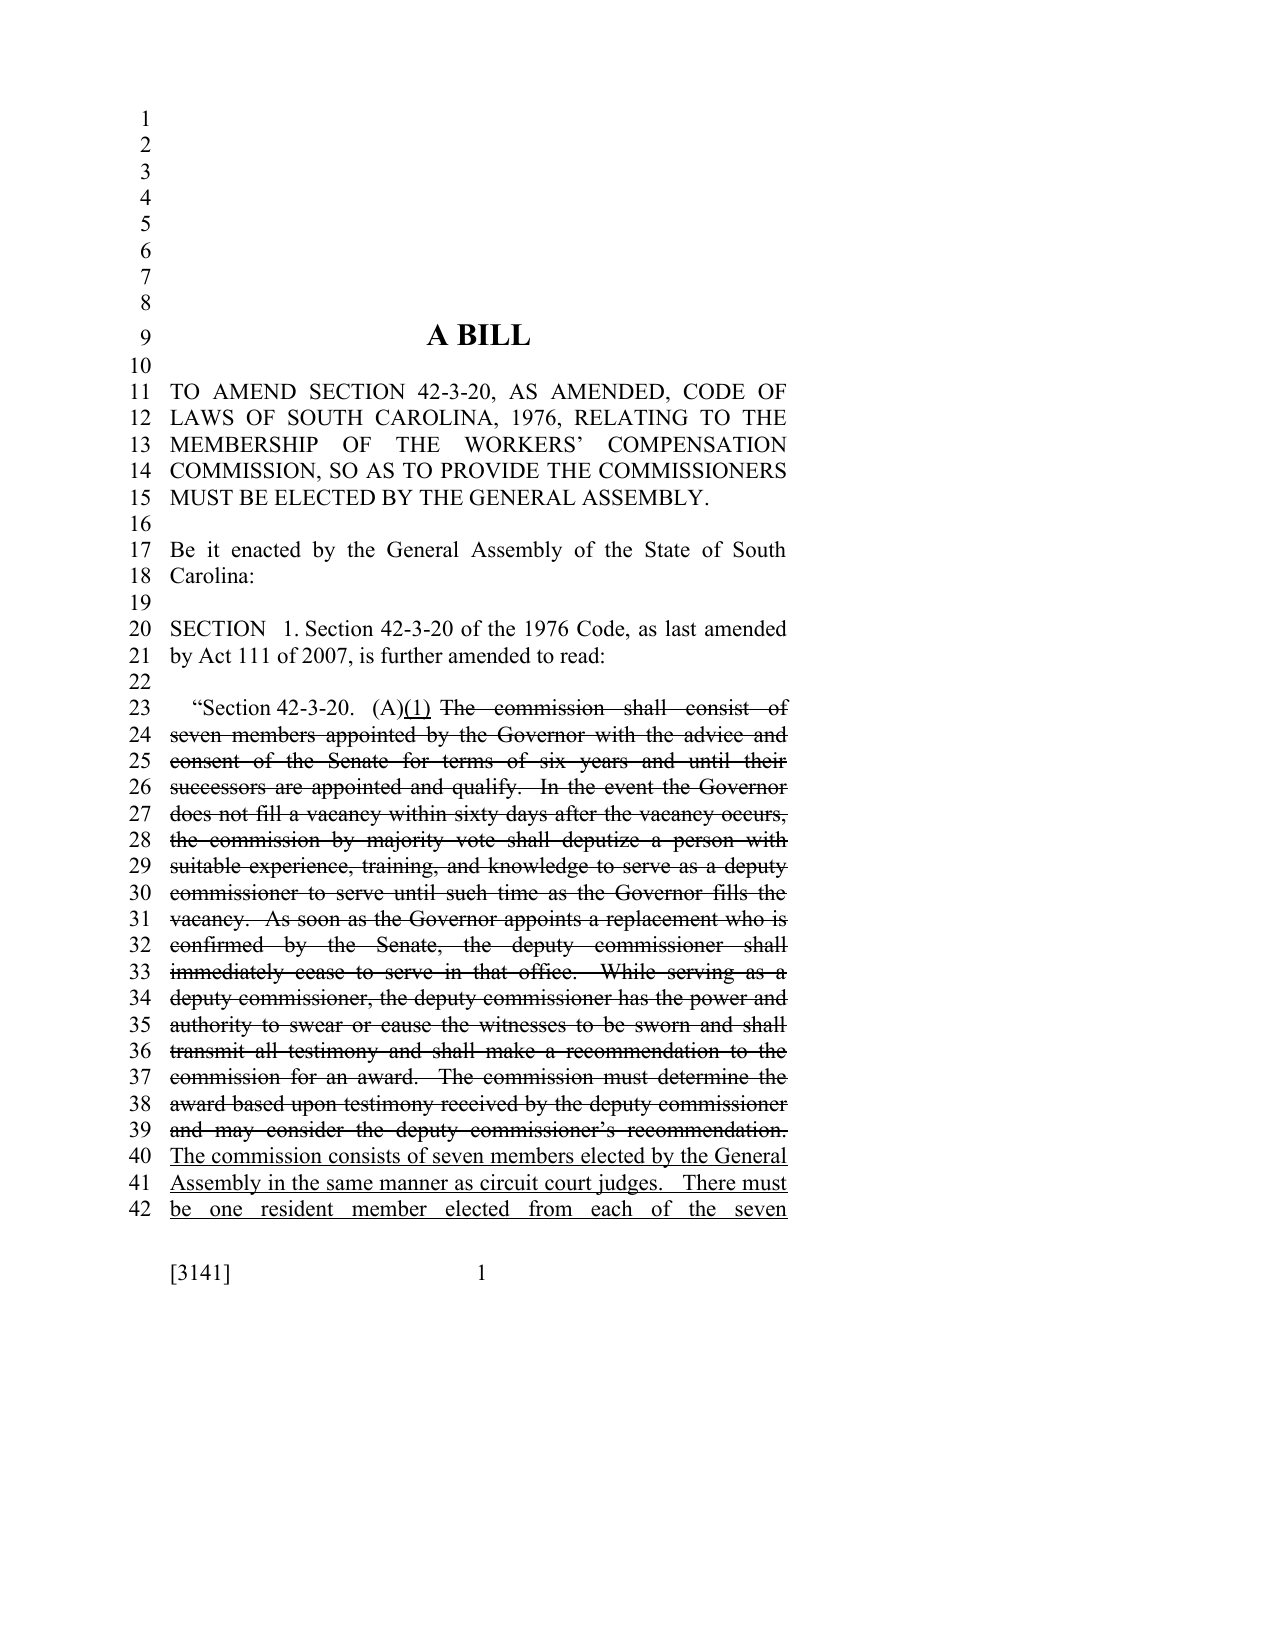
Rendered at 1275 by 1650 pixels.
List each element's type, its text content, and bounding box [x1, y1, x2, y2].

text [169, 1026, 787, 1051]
text A BILL [169, 316, 787, 352]
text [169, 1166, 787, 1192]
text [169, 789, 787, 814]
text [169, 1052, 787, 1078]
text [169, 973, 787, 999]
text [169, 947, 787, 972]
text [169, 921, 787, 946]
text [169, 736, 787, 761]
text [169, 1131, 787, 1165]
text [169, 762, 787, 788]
text SECTION 1. Section 42-3-20 of the 1976 Code, as last amended by Act 111 of 2007, is further amended to read: [169, 615, 787, 668]
text TO AMEND SECTION 42-3-20, AS AMENDED, CODE OF LAWS OF SOUTH CAROLINA, 1976, RELATING TO THE MEMBERSHIP OF THE WORKERS’ COMPENSATION COMMISSION, SO AS TO PROVIDE THE COMMISSIONERS MUST BE ELECTED BY THE GENERAL ASSEMBLY. [169, 378, 787, 510]
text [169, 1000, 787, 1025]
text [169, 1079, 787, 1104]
text Be it enacted by the General Assembly of the State of South Carolina: [169, 536, 787, 589]
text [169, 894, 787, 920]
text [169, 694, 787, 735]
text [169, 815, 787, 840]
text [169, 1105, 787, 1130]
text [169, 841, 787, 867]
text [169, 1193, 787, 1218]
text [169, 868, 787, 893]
